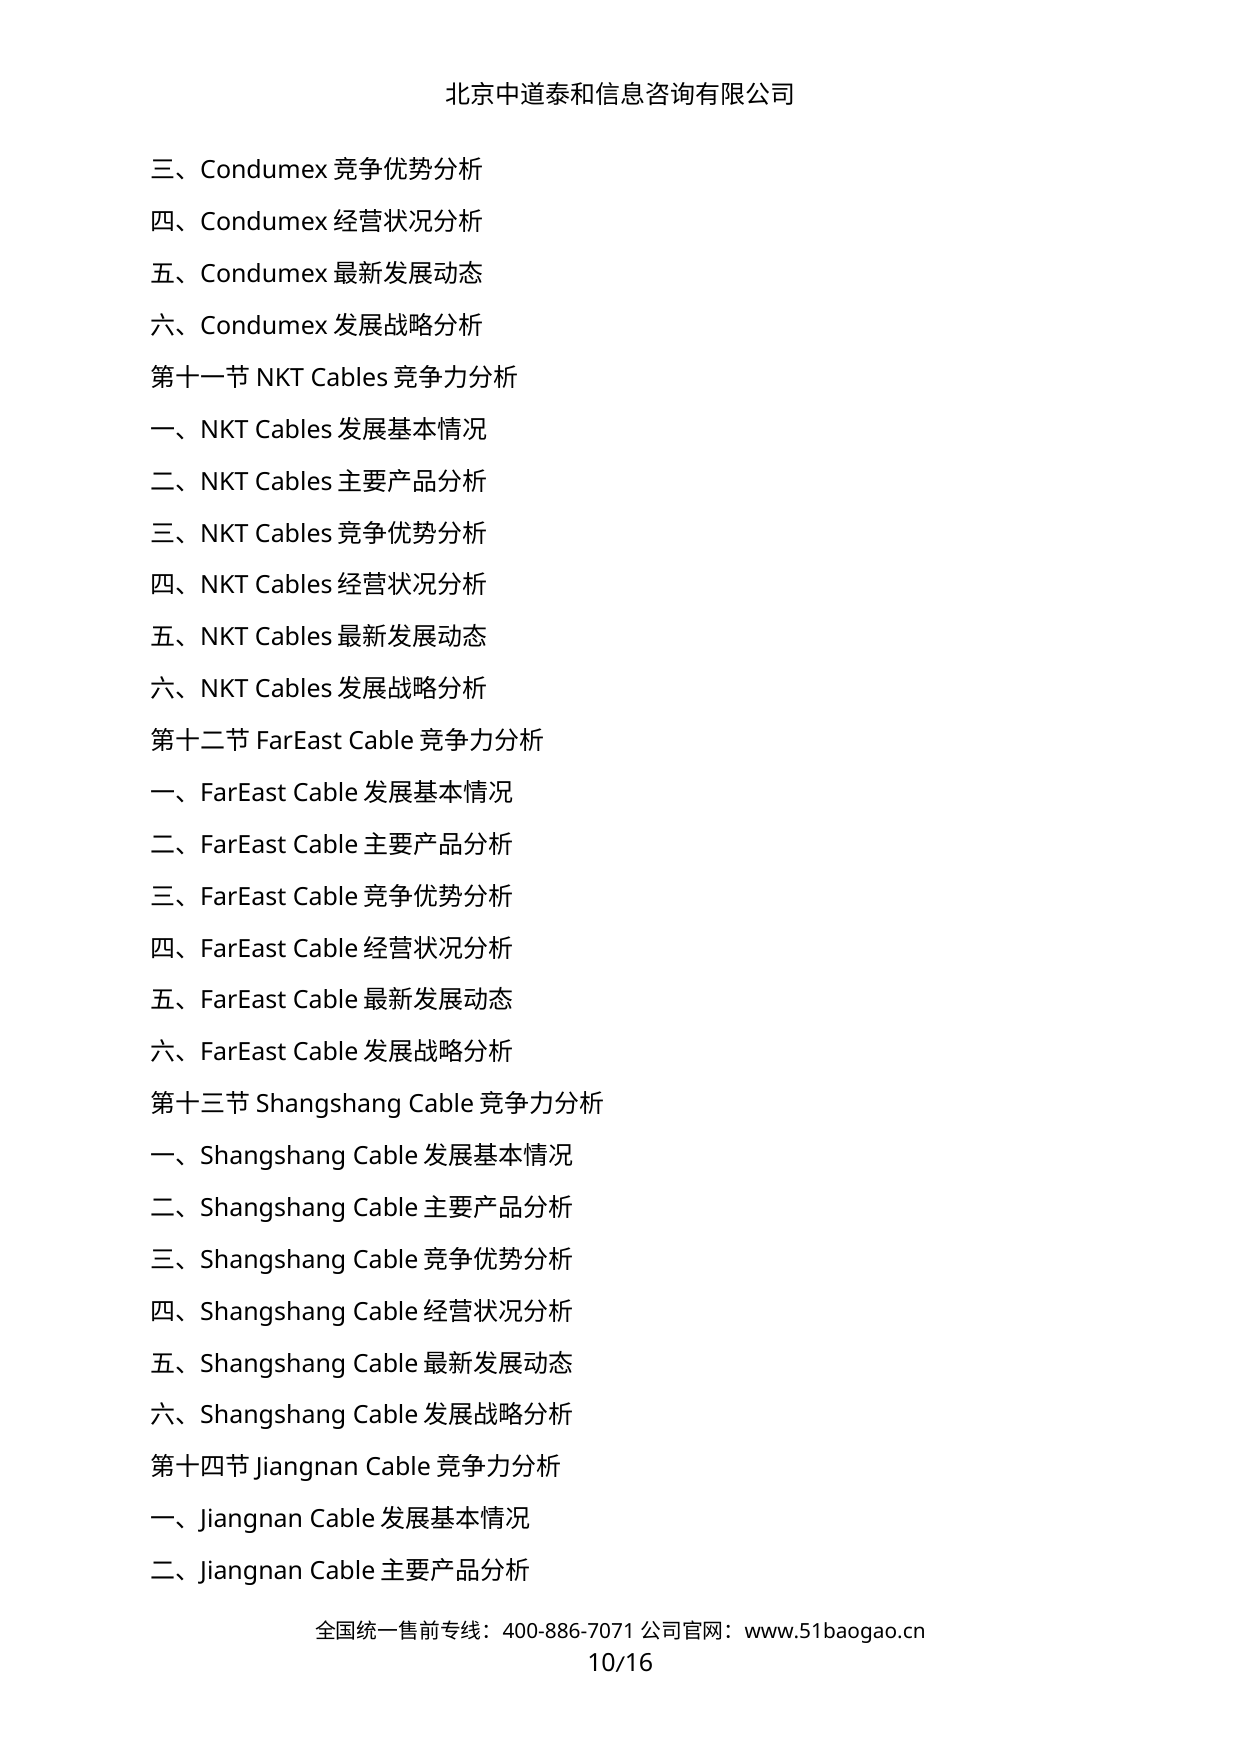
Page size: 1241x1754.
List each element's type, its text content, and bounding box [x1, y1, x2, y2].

text 六、Shangshang Cable发展战略分析 [150, 1395, 1090, 1431]
text 三、Shangshang Cable竞争优势分析 [150, 1239, 1090, 1276]
text 五、Shangshang Cable最新发展动态 [150, 1343, 1090, 1379]
text 二、NKT Cables主要产品分析 [150, 461, 1090, 497]
text 六、NKT Cables发展战略分析 [150, 669, 1090, 705]
text 第十二节 FarEast Cable竞争力分析 [150, 721, 1090, 757]
text 一、Jiangnan Cable发展基本情况 [150, 1499, 1090, 1535]
text 六、FarEast Cable发展战略分析 [150, 1032, 1090, 1068]
text 五、NKT Cables最新发展动态 [150, 617, 1090, 653]
text 一、FarEast Cable发展基本情况 [150, 772, 1090, 809]
text 三、NKT Cables竞争优势分析 [150, 513, 1090, 549]
text 第十三节 Shangshang Cable竞争力分析 [150, 1084, 1090, 1120]
text 二、Shangshang Cable主要产品分析 [150, 1187, 1090, 1224]
text 一、NKT Cables发展基本情况 [150, 409, 1090, 446]
text 三、Condumex竞争优势分析 [150, 150, 1090, 186]
text 第十四节 Jiangnan Cable竞争力分析 [150, 1447, 1090, 1483]
text 三、FarEast Cable竞争优势分析 [150, 876, 1090, 912]
text 四、FarEast Cable经营状况分析 [150, 928, 1090, 964]
text 五、FarEast Cable最新发展动态 [150, 980, 1090, 1016]
text 四、Condumex经营状况分析 [150, 202, 1090, 238]
text 一、Shangshang Cable发展基本情况 [150, 1136, 1090, 1172]
text 四、NKT Cables经营状况分析 [150, 565, 1090, 601]
text 二、FarEast Cable主要产品分析 [150, 824, 1090, 861]
text 二、Jiangnan Cable主要产品分析 [150, 1551, 1090, 1587]
text 五、Condumex最新发展动态 [150, 254, 1090, 290]
text 第十一节 NKT Cables竞争力分析 [150, 357, 1090, 394]
text 四、Shangshang Cable经营状况分析 [150, 1291, 1090, 1327]
text 六、Condumex发展战略分析 [150, 306, 1090, 342]
